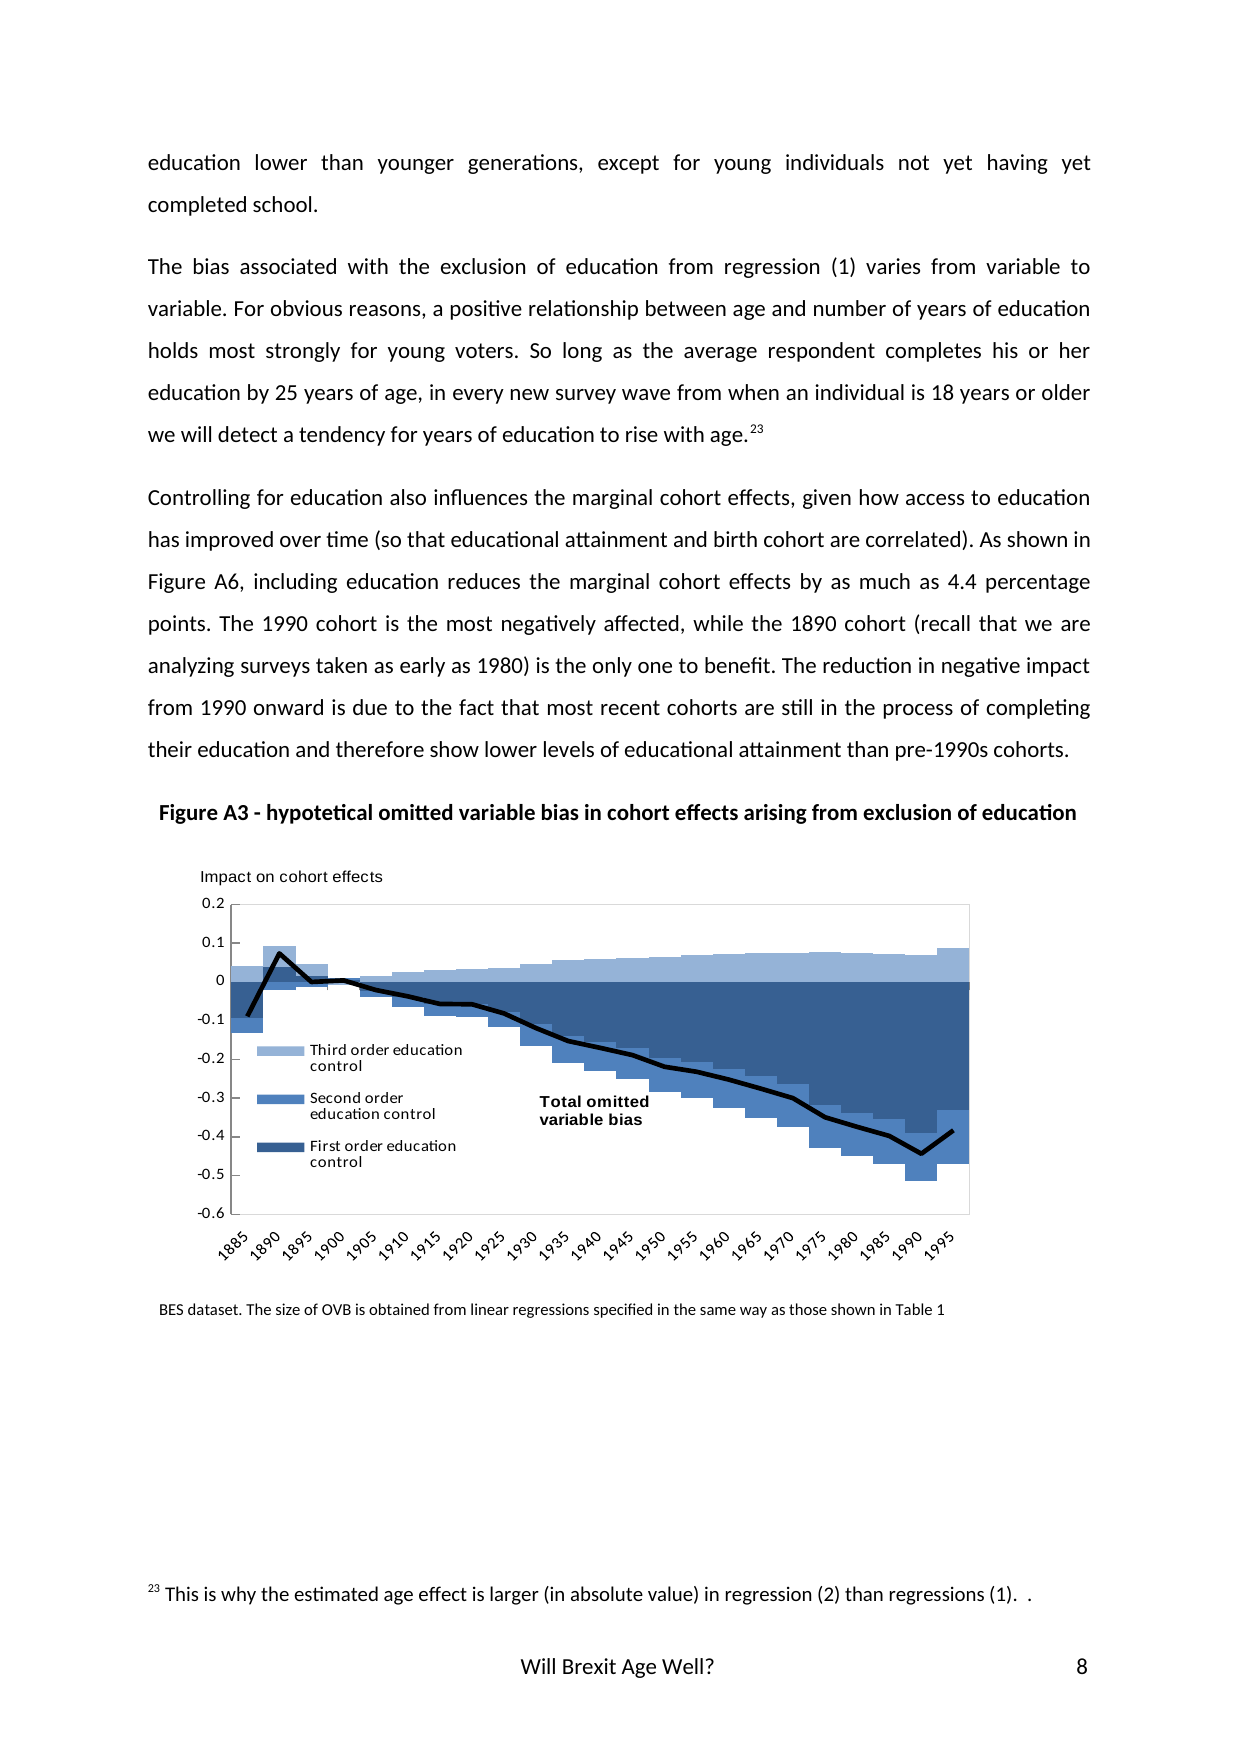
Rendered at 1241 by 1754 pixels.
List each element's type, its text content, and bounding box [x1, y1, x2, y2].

table_header Figure A3 - hypotetical omitted variable bias in cohort effects arising from exclusion of education [148, 798, 1115, 1299]
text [148, 148, 1092, 218]
text The bias associated with the exclusion of education from regression (1) varies from variable to variable. For obvious reasons, a positive relationship between age and number of years of education holds most strongly for young voters. So long as the average respondent completes his or her education by 25 years of age, in every new survey wave from when an individual is 18 years or older we will detect a tendency for years of education to rise with age. [148, 252, 1092, 448]
table_cell BES dataset. The size of OVB is obtained from linear regressions specified in the same way as those shown in Table 1 [148, 1299, 1115, 1354]
text Controlling for education also influences the marginal cohort effects, given how access to education has improved over time (so that educational attainment and birth cohort are correlated). As shown in Figure A6, including education reduces the marginal cohort effects by as much as 4.4 percentage points. The 1990 cohort is the most negatively affected, while the 1890 cohort (recall that we are analyzing surveys taken as early as 1980) is the only one to benefit. The reduction in negative impact from 1990 onward is due to the fact that most recent cohorts are still in the process of completing their education and therefore show lower levels of educational attainment than pre-1990s cohorts. [148, 483, 1092, 763]
